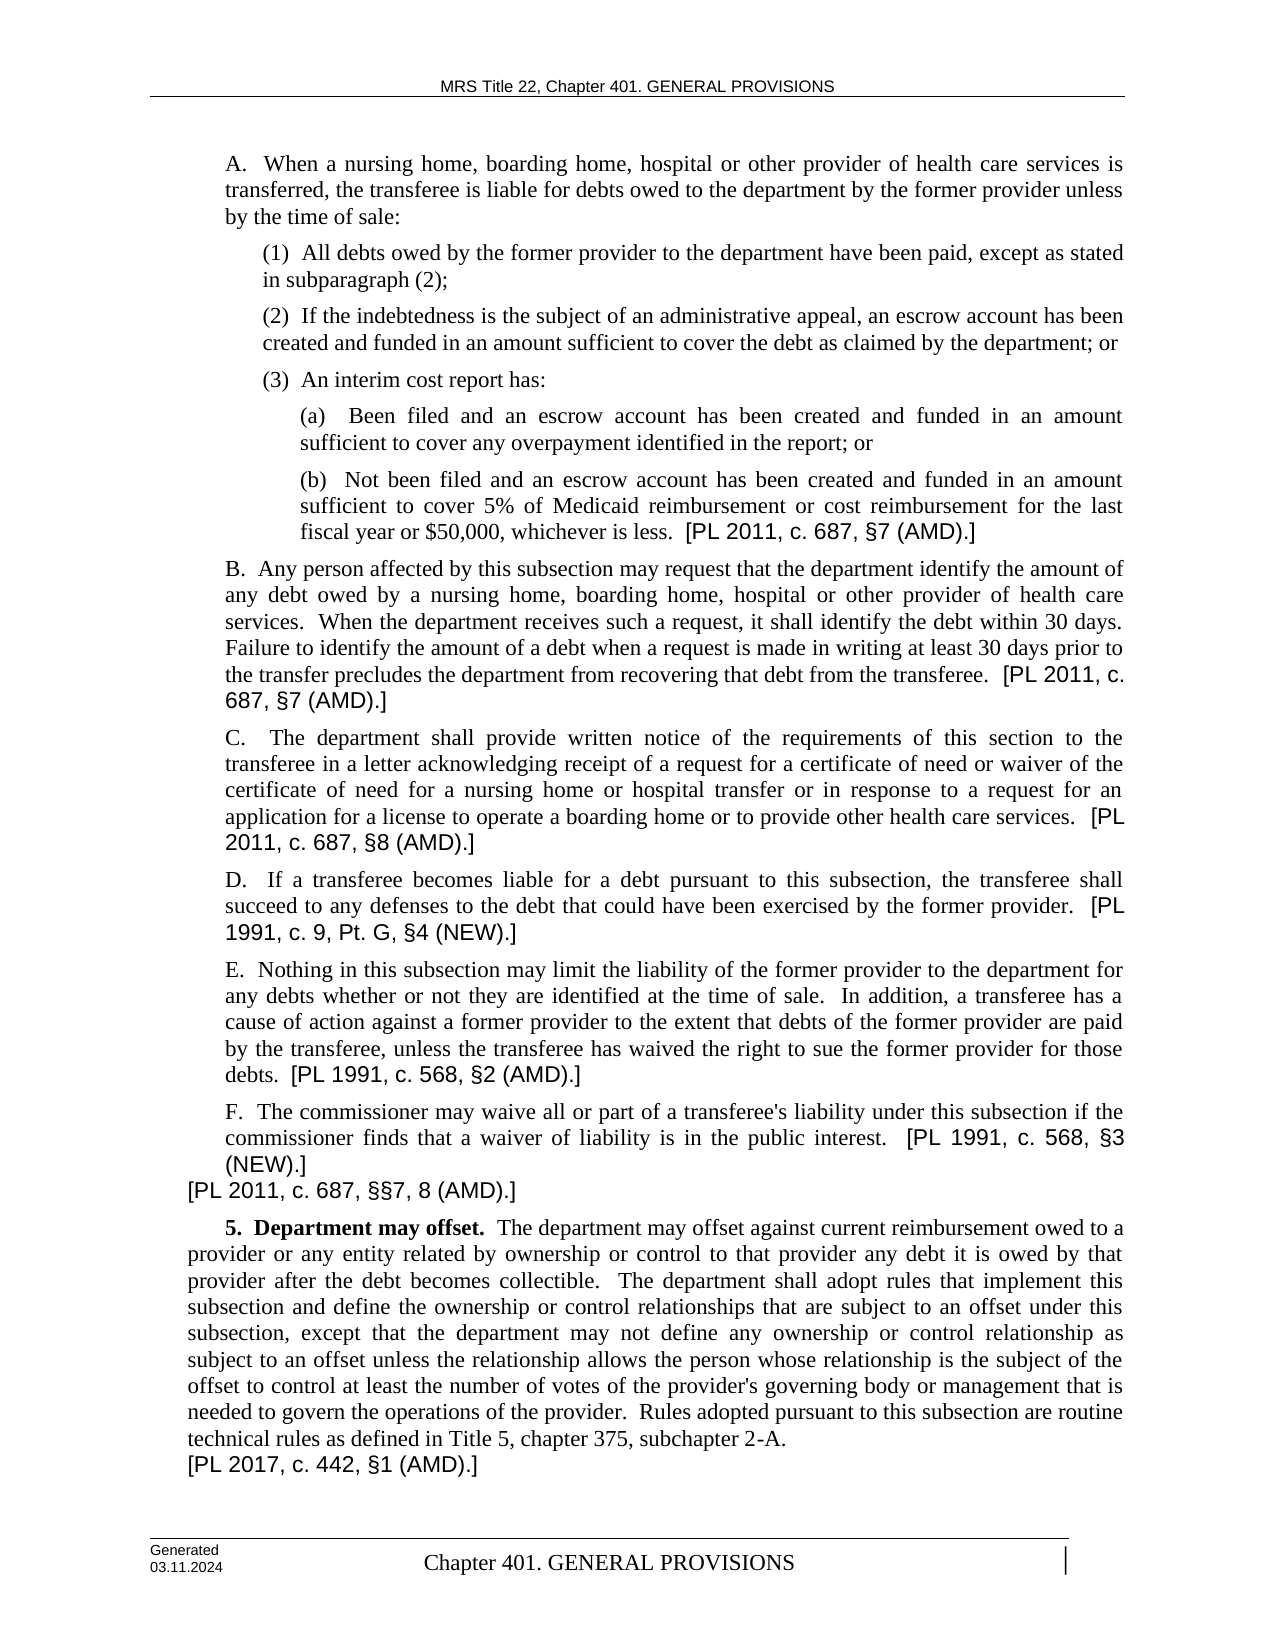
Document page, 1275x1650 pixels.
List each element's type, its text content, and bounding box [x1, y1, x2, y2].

text C. The department shall provide written notice of the requirements of this section to the transferee in a letter acknowledging receipt of a request for a certificate of need or waiver of the certificate of need for a nursing home or hospital transfer or in response to a request for an application for a license to operate a boarding home or to provide other health care services. [PL 2011, c. 687, §8 (AMD).] [225, 724, 1125, 856]
text B. Any person affected by this subsection may request that the department identify the amount of any debt owed by a nursing home, boarding home, hospital or other provider of health care services. When the department receives such a request, it shall identify the debt within 30 days. Failure to identify the amount of a debt when a request is made in writing at least 30 days prior to the transfer precludes the department from recovering that debt from the transferee. [PL 2011, c. 687, §7 (AMD).] [225, 555, 1125, 713]
text 5. Department may offset. The department may offset against current reimbursement owed to a provider or any entity related by ownership or control to that provider any debt it is owed by that provider after the debt becomes collectible. The department shall adopt rules that implement this subsection and define the ownership or control relationships that are subject to an offset under this subsection, except that the department may not define any ownership or control relationship as subject to an offset unless the relationship allows the person whose relationship is the subject of the offset to control at least the number of votes of the provider's governing body or management that is needed to govern the operations of the provider. Rules adopted pursuant to this subsection are routine technical rules as defined in Title 5, chapter 375, subchapter 2‑A. [187, 1214, 1125, 1451]
text [PL 2011, c. 687, §§7, 8 (AMD).] [187, 1177, 1125, 1203]
text (1) All debts owed by the former provider to the department have been paid, except as stated in subparagraph (2); [262, 239, 1125, 292]
text A. When a nursing home, boarding home, hospital or other provider of health care services is transferred, the transferee is liable for debts owed to the department by the former provider unless by the time of sale: [225, 150, 1125, 229]
text E. Nothing in this subsection may limit the liability of the former provider to the department for any debts whether or not they are identified at the time of sale. In addition, a transferee has a cause of action against a former provider to the extent that debts of the former provider are paid by the transferee, unless the transferee has waived the right to sue the former provider for those debts. [PL 1991, c. 568, §2 (AMD).] [225, 956, 1125, 1088]
text (2) If the indebtedness is the subject of an administrative appeal, an escrow account has been created and funded in an amount sufficient to cover the debt as claimed by the department; or [262, 303, 1125, 355]
text (3) An interim cost report has: [262, 366, 1125, 392]
text [PL 2017, c. 442, §1 (AMD).] [187, 1451, 1125, 1477]
text D. If a transferee becomes liable for a debt pursuant to this subsection, the transferee shall succeed to any defenses to the debt that could have been exercised by the former provider. [PL 1991, c. 9, Pt. G, §4 (NEW).] [225, 866, 1125, 945]
text (a) Been filed and an escrow account has been created and funded in an amount sufficient to cover any overpayment identified in the report; or [300, 402, 1125, 455]
text F. The commissioner may waive all or part of a transferee's liability under this subsection if the commissioner finds that a waiver of liability is in the public interest. [PL 1991, c. 568, §3 (NEW).] [225, 1098, 1125, 1177]
text (b) Not been filed and an escrow account has been created and funded in an amount sufficient to cover 5% of Medicaid reimbursement or cost reimbursement for the last fiscal year or $50,000, whichever is less. [PL 2011, c. 687, §7 (AMD).] [300, 466, 1125, 545]
